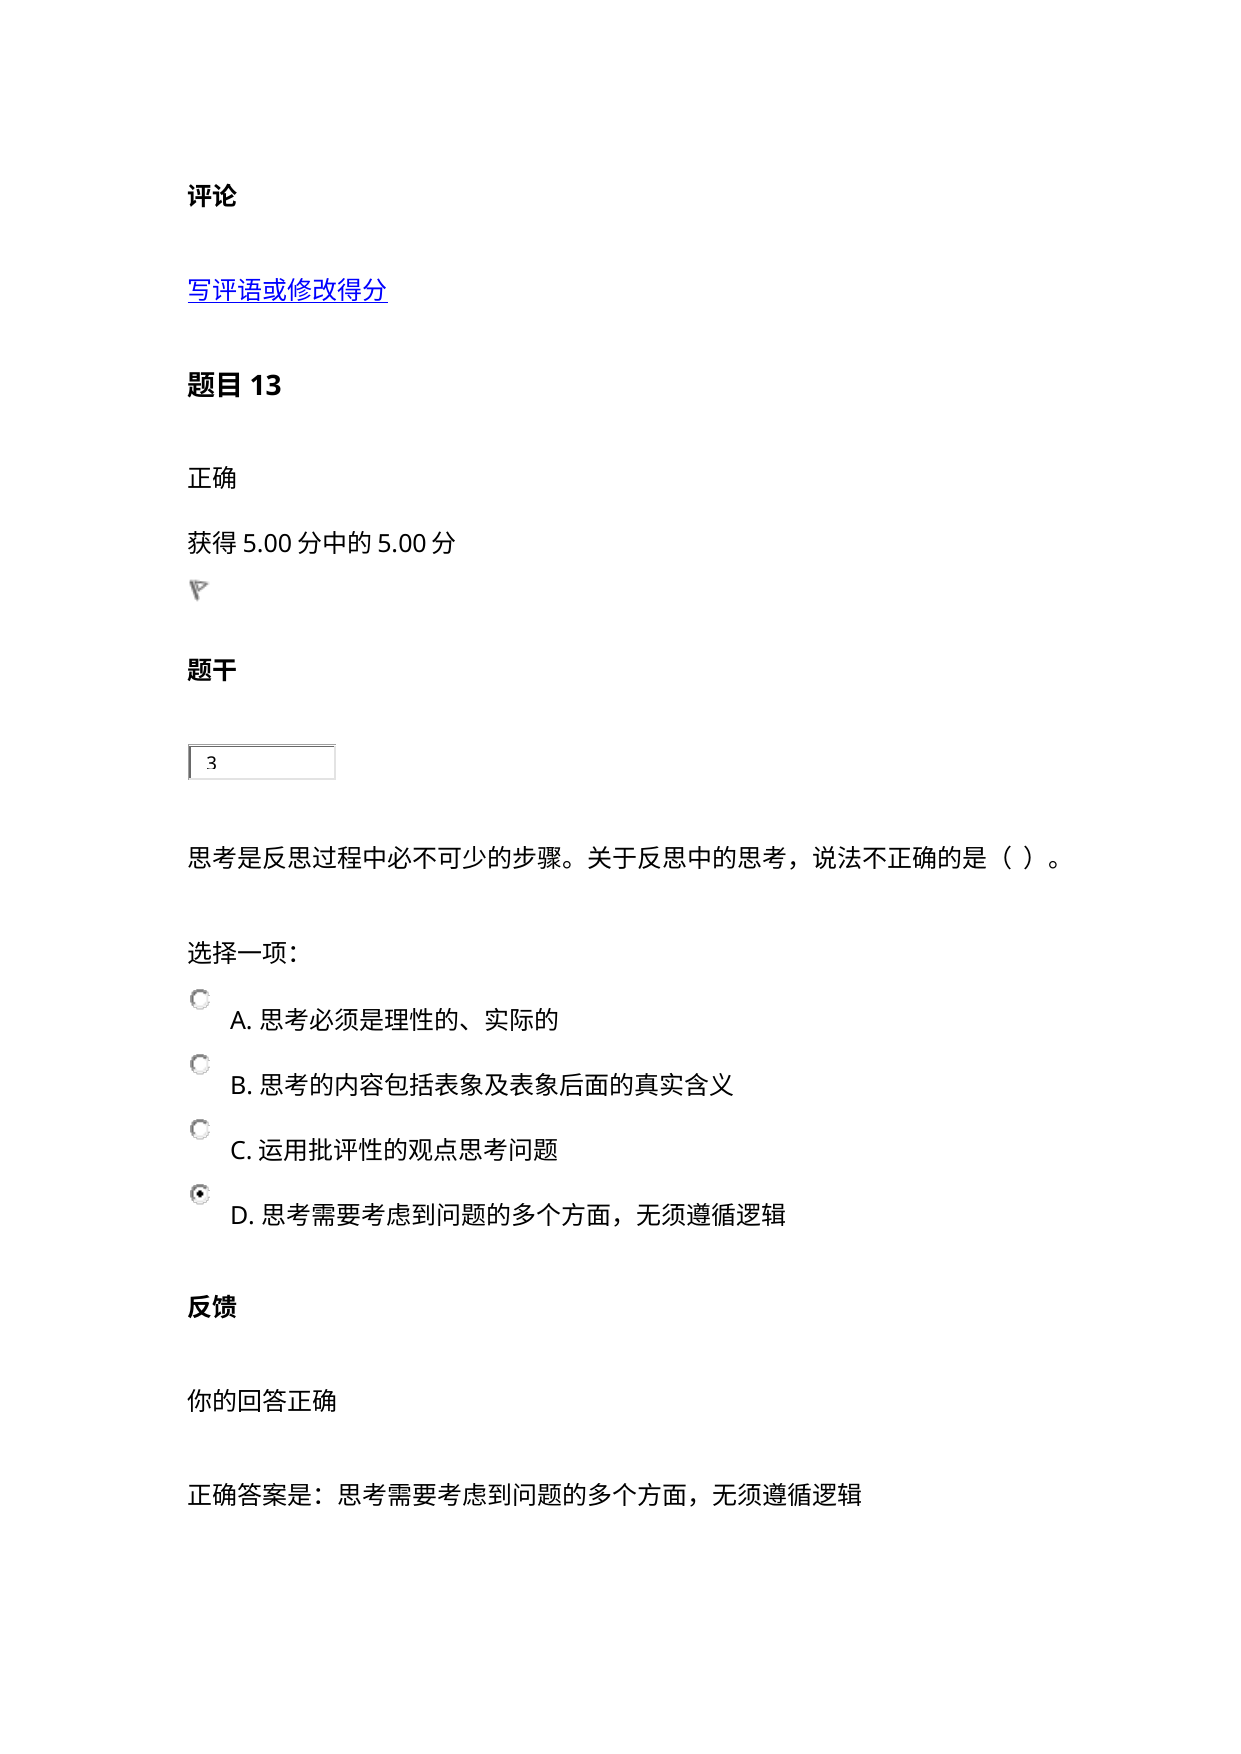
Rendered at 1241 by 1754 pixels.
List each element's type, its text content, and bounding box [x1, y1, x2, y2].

text 你的回答正确 [187, 1367, 1053, 1432]
text 题干 [187, 636, 1053, 701]
text 获得5.00分中的5.00分 [187, 509, 1053, 574]
text 思考是反思过程中必不可少的步骤。关于反思中的思考，说法不正确的是（ ）。 [187, 824, 1053, 889]
text 正确答案是：思考需要考虑到问题的多个方面，无须遵循逻辑 [187, 1461, 1053, 1526]
text A. 思考必须是理性的、实际的 [187, 984, 1053, 1049]
text 评论 [187, 162, 1053, 227]
text 写评语或修改得分 [187, 256, 1053, 321]
text C. 运用批评性的观点思考问题 [187, 1114, 1053, 1179]
text D. 思考需要考虑到问题的多个方面，无须遵循逻辑 [187, 1179, 1053, 1244]
text 题目13 [187, 350, 1053, 415]
text 反馈 [187, 1273, 1053, 1338]
text 正确 [187, 444, 1053, 509]
picture [187, 577, 213, 603]
text 选择一项： [187, 919, 1053, 984]
text B. 思考的内容包括表象及表象后面的真实含义 [187, 1049, 1053, 1114]
